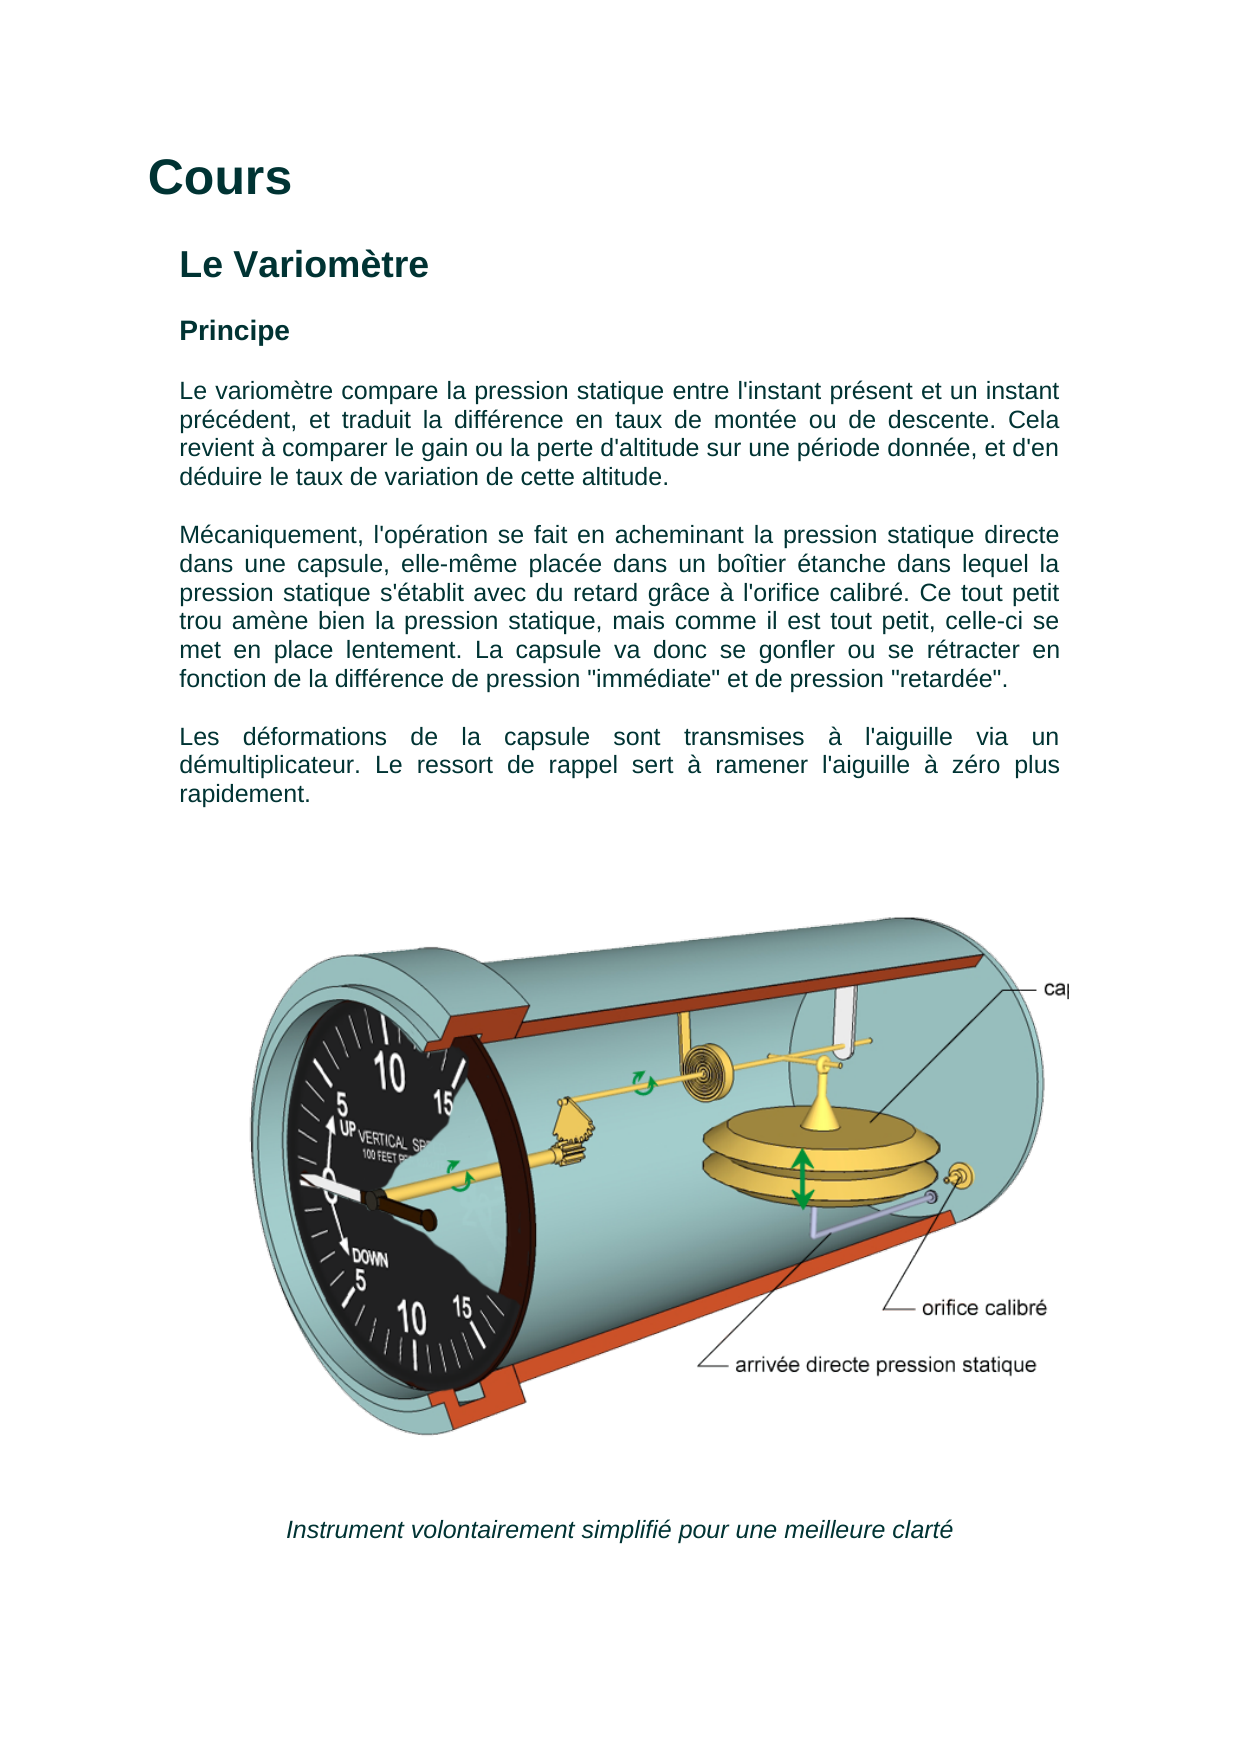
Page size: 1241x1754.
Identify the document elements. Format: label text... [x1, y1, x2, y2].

picture [179, 837, 1069, 1487]
text Cours [148, 148, 1093, 205]
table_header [171, 234, 1069, 1581]
